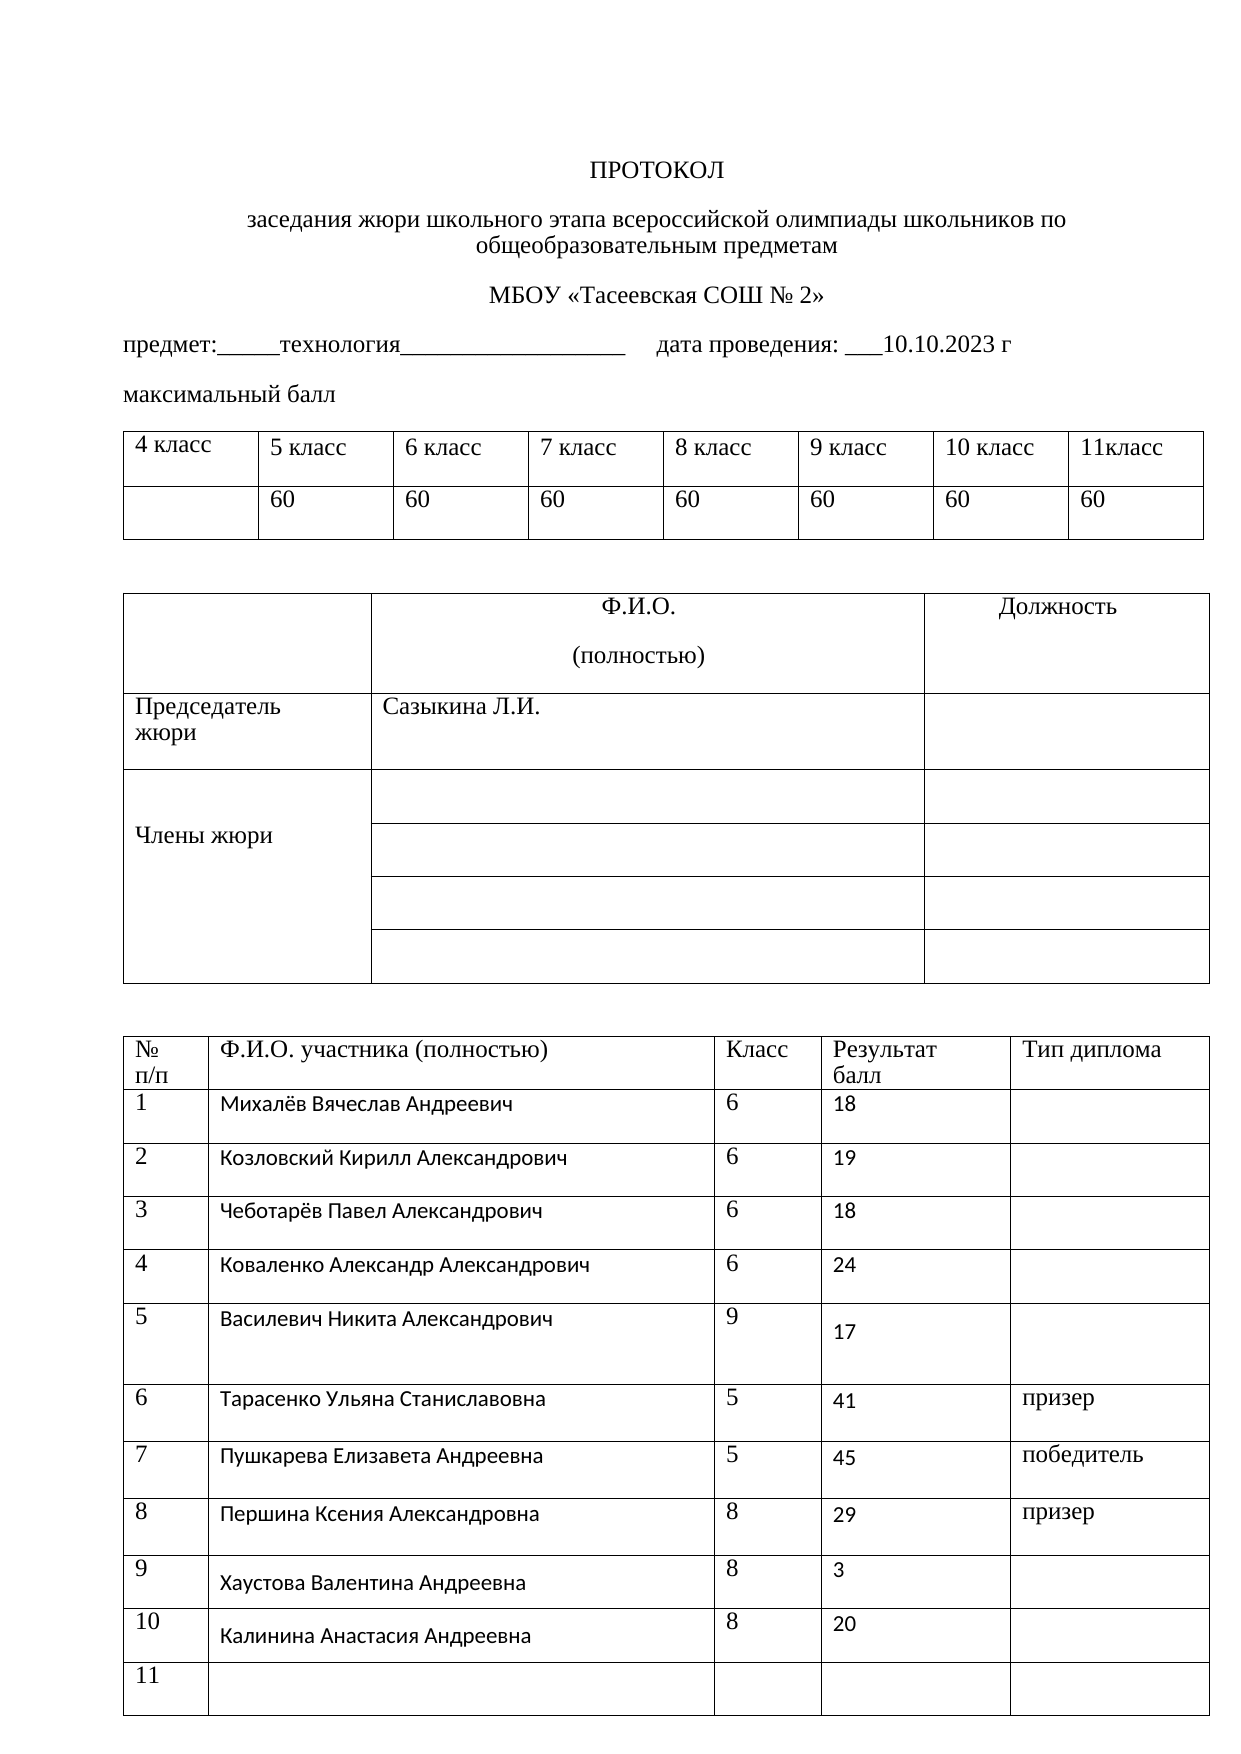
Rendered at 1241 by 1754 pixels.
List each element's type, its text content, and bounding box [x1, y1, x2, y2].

table_cell [209, 1663, 714, 1715]
text заседания жюри школьного этапа всероссийской олимпиады школьников по общеобразовательным предметам [123, 207, 1191, 259]
table_cell 5 [715, 1385, 821, 1441]
table_cell [1011, 1663, 1209, 1715]
table_cell 6 [124, 1385, 208, 1441]
table_cell [1011, 1304, 1209, 1383]
table_cell [1011, 1144, 1209, 1196]
table_cell 6 [715, 1197, 821, 1249]
table_cell 1 [124, 1090, 208, 1142]
table_cell [822, 1663, 1010, 1715]
table_cell 2 [124, 1144, 208, 1196]
table_cell 8 [124, 1499, 208, 1555]
table_cell 24 [822, 1250, 1010, 1303]
table_cell [1011, 1556, 1209, 1608]
table_cell 11 [124, 1663, 208, 1715]
table_cell призер [1011, 1385, 1209, 1441]
table_cell 8 [715, 1609, 821, 1662]
table_cell [925, 824, 1209, 876]
table_cell 19 [822, 1144, 1010, 1196]
table_cell Тарасенко Ульяна Станиславовна [209, 1385, 714, 1441]
table_cell 3 [124, 1197, 208, 1249]
table_cell 18 [822, 1090, 1010, 1142]
table_cell 60 [664, 487, 798, 539]
table_cell 20 [822, 1609, 1010, 1662]
table_cell Пушкарева Елизавета Андреевна [209, 1442, 714, 1498]
table_cell [1011, 1197, 1209, 1249]
table_header 4 класс [124, 432, 258, 486]
table_cell 9 [124, 1556, 208, 1608]
table_cell Сазыкина Л.И. [372, 694, 924, 769]
table_cell Чеботарёв Павел Александрович [209, 1197, 714, 1249]
table_header Тип диплома [1011, 1037, 1209, 1089]
table_cell 60 [394, 487, 528, 539]
table_cell 18 [822, 1197, 1010, 1249]
table_cell [925, 694, 1209, 769]
table_cell [715, 1663, 821, 1715]
text максимальный балл [123, 382, 1191, 407]
table_cell [372, 930, 924, 983]
table_header Ф.И.О. участника (полностью) [209, 1037, 714, 1089]
table_header Должность [925, 594, 1209, 692]
table_cell 5 [715, 1442, 821, 1498]
table_cell Першина Ксения Александровна [209, 1499, 714, 1555]
table_cell 4 [124, 1250, 208, 1303]
table_cell Члены жюри [124, 770, 371, 983]
table_cell [372, 770, 924, 822]
table_cell Председатель жюри [124, 694, 371, 769]
table_cell [372, 877, 924, 929]
table_cell 6 [715, 1090, 821, 1142]
table_header Класс [715, 1037, 821, 1089]
table_cell 6 [715, 1250, 821, 1303]
table_cell 41 [822, 1385, 1010, 1441]
table_cell Коваленко Александр Александрович [209, 1250, 714, 1303]
table_cell 8 [715, 1556, 821, 1608]
table_cell 60 [934, 487, 1068, 539]
table_cell [372, 824, 924, 876]
table_cell 9 [715, 1304, 821, 1383]
table_cell [124, 487, 258, 539]
table_header 10 класс [934, 432, 1068, 486]
table_header Ф.И.О. (полностью) [372, 594, 924, 692]
text предмет:_____технология__________________ дата проведения: ___10.10.2023 г [123, 332, 1191, 358]
table_cell 60 [1069, 487, 1203, 539]
table_cell Василевич Никита Александрович [209, 1304, 714, 1383]
table_cell Калинина Анастасия Андреевна [209, 1609, 714, 1662]
table_header 5 класс [259, 432, 393, 486]
table_cell 60 [529, 487, 663, 539]
table_cell 45 [822, 1442, 1010, 1498]
table_header 11класс [1069, 432, 1203, 486]
table_cell [925, 770, 1209, 822]
table_cell 5 [124, 1304, 208, 1383]
table_header № п/п [124, 1037, 208, 1089]
table_cell 7 [124, 1442, 208, 1498]
table_cell [1011, 1250, 1209, 1303]
table_cell Козловский Кирилл Александрович [209, 1144, 714, 1196]
table_cell 10 [124, 1609, 208, 1662]
table_header 6 класс [394, 432, 528, 486]
table_cell [1011, 1090, 1209, 1142]
table_cell 60 [259, 487, 393, 539]
table_cell 60 [799, 487, 933, 539]
table_cell Михалёв Вячеслав Андреевич [209, 1090, 714, 1142]
table_header 7 класс [529, 432, 663, 486]
text ПРОТОКОЛ [123, 158, 1191, 184]
table_header 8 класс [664, 432, 798, 486]
table_header [124, 594, 371, 692]
table_header 9 класс [799, 432, 933, 486]
table_cell 8 [715, 1499, 821, 1555]
table_cell 29 [822, 1499, 1010, 1555]
table_cell победитель [1011, 1442, 1209, 1498]
table_cell призер [1011, 1499, 1209, 1555]
table_cell 6 [715, 1144, 821, 1196]
table_cell [925, 877, 1209, 929]
table_cell [925, 930, 1209, 983]
table_cell Хаустова Валентина Андреевна [209, 1556, 714, 1608]
table_cell 17 [822, 1304, 1010, 1383]
table_header Результат балл [822, 1037, 1010, 1089]
table_cell 3 [822, 1556, 1010, 1608]
table_cell [1011, 1609, 1209, 1662]
text МБОУ «Тасеевская СОШ № 2» [123, 283, 1191, 308]
